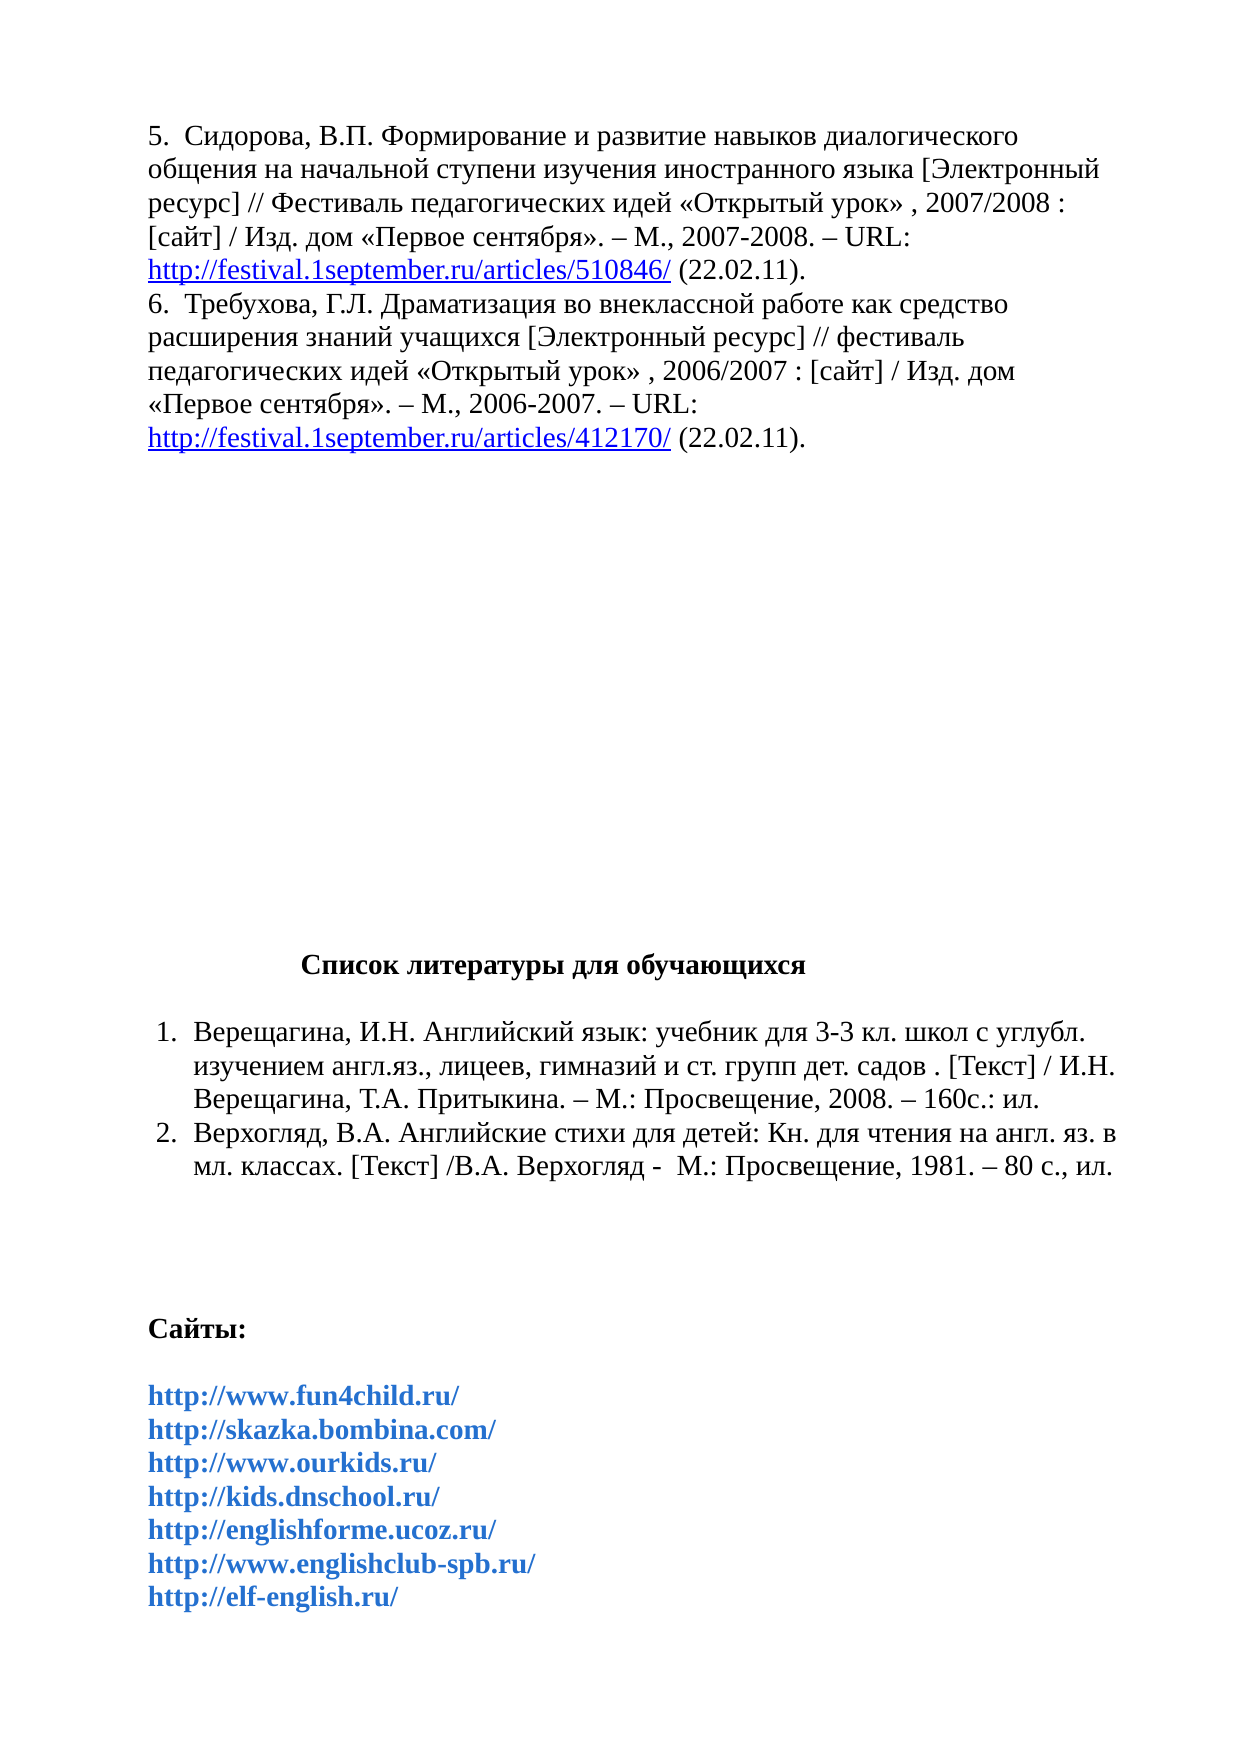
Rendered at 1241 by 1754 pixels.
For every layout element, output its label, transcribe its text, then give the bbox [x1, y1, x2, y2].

text 6. Требухова, Г.Л. Драматизация во внеклассной работе как средство расширения знаний учащихся [Электронный ресурс] // фестиваль педагогических идей «Открытый урок» , 2006/2007 : [сайт] / Изд. дом «Первое сентября». – М., 2006-2007. – URL: http://festival.1september.ru/articles/412170/ (22.02.11). [148, 286, 1122, 453]
list Верхогляд, В.А. Английские стихи для детей: Кн. для чтения на англ. яз. в мл. классах. [Текст] /В.А. Верхогляд - М.: Просвещение, 1981. – 80 с., ил. [156, 1115, 1122, 1182]
text http://skazka.bombina.com/ [148, 1412, 1122, 1445]
text Список литературы для обучающихся [118, 947, 1122, 981]
text http://www.fun4child.ru/ [148, 1378, 1122, 1412]
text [148, 118, 1122, 286]
text http://www.ourkids.ru/ [148, 1445, 1122, 1479]
text http://www.englishclub-spb.ru/ [148, 1546, 1122, 1579]
text http://englishforme.ucoz.ru/ [148, 1512, 1122, 1546]
text http://kids.dnschool.ru/ [148, 1479, 1122, 1512]
text Сайты: [148, 1311, 1122, 1345]
list Верещагина, И.Н. Английский язык: учебник для 3-3 кл. школ с углубл. изучением англ.яз., лицеев, гимназий и ст. групп дет. садов . [Текст] / И.Н. Верещагина, Т.А. Притыкина. – М.: Просвещение, 2008. – 160с.: ил. [156, 1014, 1122, 1115]
text http://elf-english.ru/ [148, 1579, 1122, 1613]
